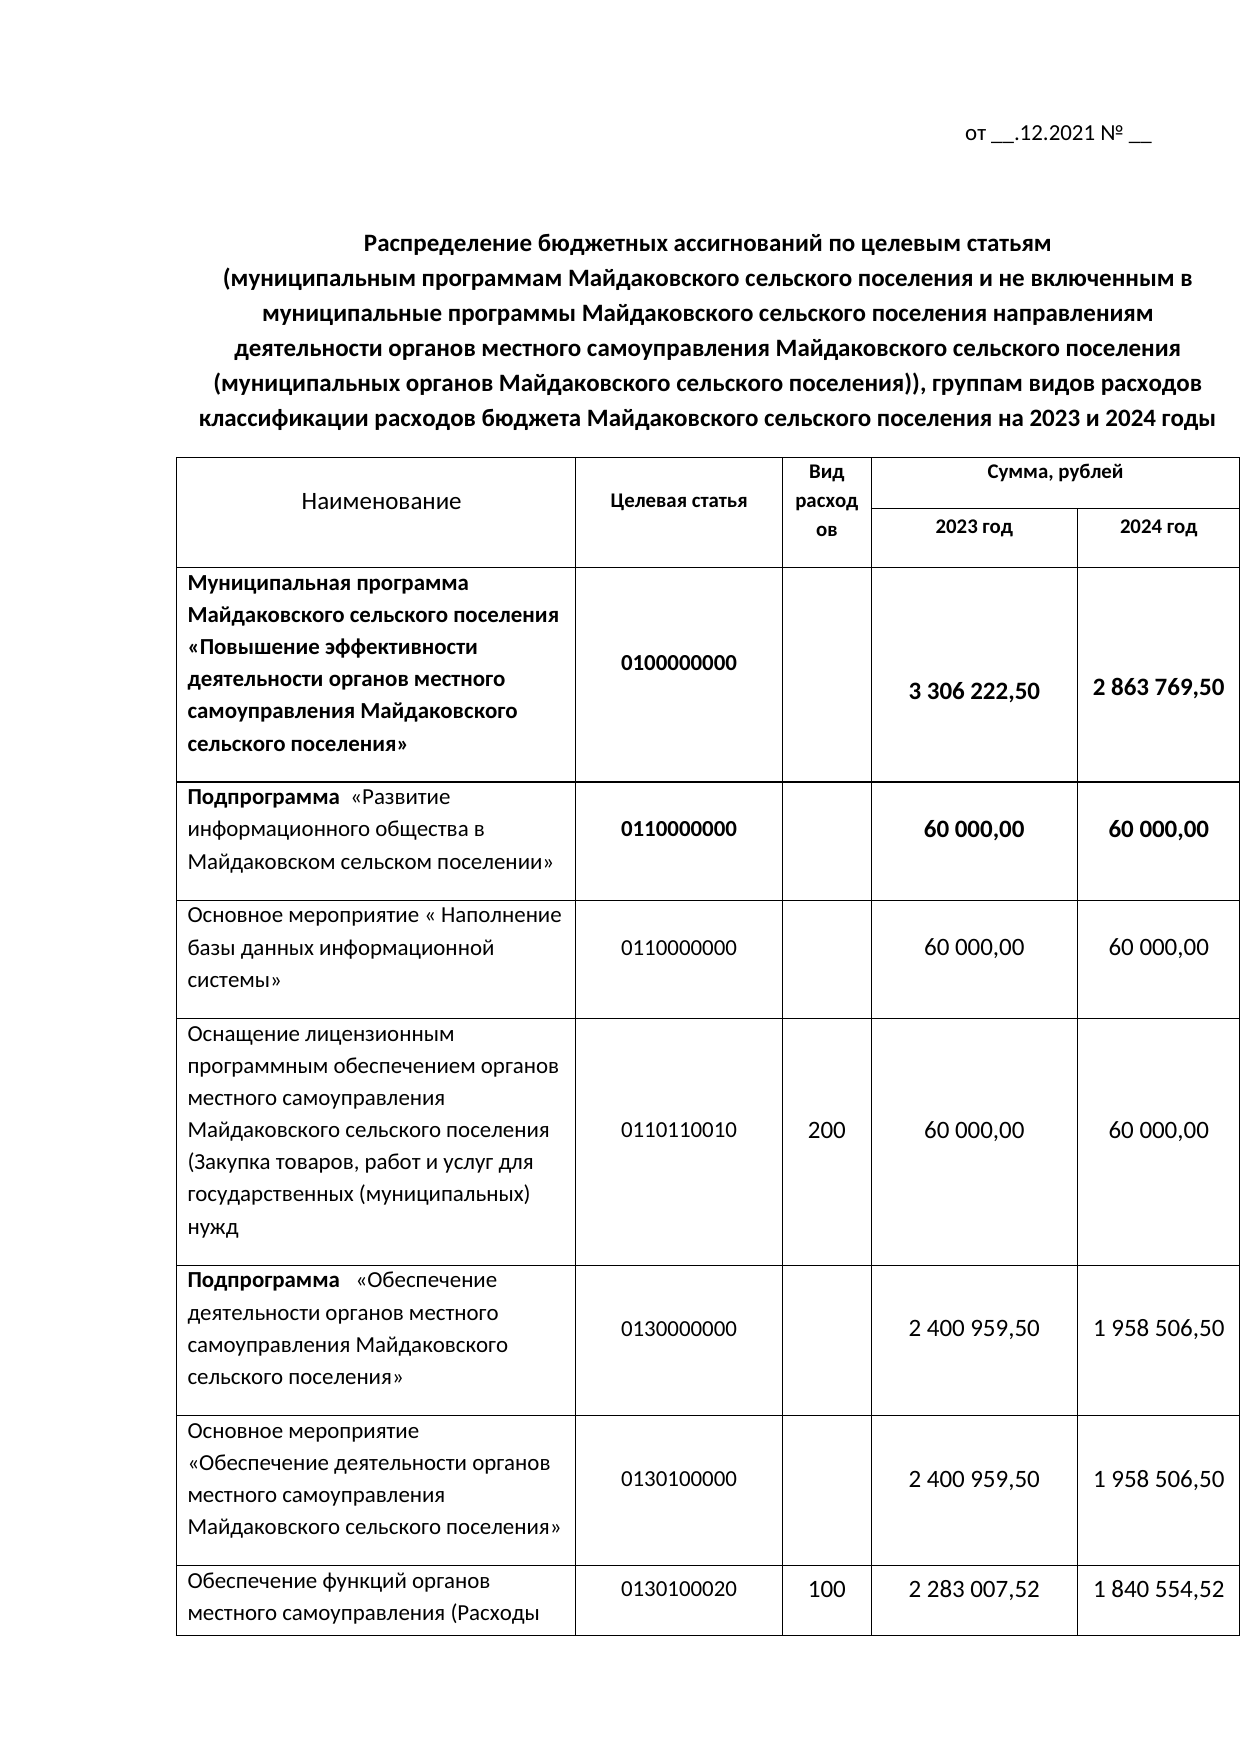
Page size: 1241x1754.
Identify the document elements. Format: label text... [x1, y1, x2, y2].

table_cell 100 [783, 1566, 871, 1635]
table_cell Целевая статья [576, 458, 782, 567]
table_cell 1 958 506,50 [1078, 1266, 1239, 1415]
table_cell 0110000000 [576, 901, 782, 1018]
table_cell [783, 901, 871, 1018]
table_cell 0110000000 [576, 783, 782, 899]
table_cell 60 000,00 [872, 783, 1077, 899]
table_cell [177, 1566, 575, 1635]
table_cell 2024 год [1078, 509, 1239, 567]
table_cell 60 000,00 [1078, 1019, 1239, 1264]
table_cell 0130100000 [576, 1416, 782, 1565]
table_cell [783, 1416, 871, 1565]
text от __.12.2021 № __ [177, 118, 1152, 146]
table_cell 60 000,00 [872, 901, 1077, 1018]
table_cell 2 400 959,50 [872, 1416, 1077, 1565]
table_cell [783, 783, 871, 899]
table_cell 2 400 959,50 [872, 1266, 1077, 1415]
table_cell [783, 568, 871, 781]
table_cell 0130000000 [576, 1266, 782, 1415]
table_cell 3 306 222,50 [872, 568, 1077, 781]
table_cell 1 958 506,50 [1078, 1416, 1239, 1565]
table_cell 200 [783, 1019, 871, 1264]
table_cell 0130100020 [576, 1566, 782, 1635]
table_cell Оснащение лицензионным программным обеспечением органов местного самоуправления Майдаковского сельского поселения (Закупка товаров, работ и услуг для государственных (муниципальных) нужд [177, 1019, 575, 1264]
table_cell 2023 год [872, 509, 1077, 567]
table_header Распределение бюджетных ассигнований по целевым статьям (муниципальным программам Майдаковского сельского поселения и не включенным в муниципальные программы Майдаковского сельского поселения направлениям деятельности органов местного самоуправления Майдаковского сельского поселения (муниципальных органов Майдаковского сельского поселения)), группам видов расходов классификации расходов бюджета Майдаковского сельского поселения на 2023 и 2024 годы [176, 227, 1240, 457]
table_cell 0100000000 [576, 568, 782, 781]
table_cell Наименование [177, 458, 575, 567]
table_cell Вид расходов [783, 458, 871, 567]
table_cell Подпрограмма «Обеспечение деятельности органов местного самоуправления Майдаковского сельского поселения» [177, 1266, 575, 1415]
table_cell 60 000,00 [1078, 901, 1239, 1018]
table_cell 0110110010 [576, 1019, 782, 1264]
table_cell Основное мероприятие «Обеспечение деятельности органов местного самоуправления Майдаковского сельского поселения» [177, 1416, 575, 1565]
table_cell Основное мероприятие « Наполнение базы данных информационной системы» [177, 901, 575, 1018]
table_cell 2 863 769,50 [1078, 568, 1239, 781]
table_cell 60 000,00 [1078, 783, 1239, 899]
table_cell Муниципальная программа Майдаковского сельского поселения «Повышение эффективности деятельности органов местного самоуправления Майдаковского сельского поселения» [177, 568, 575, 781]
table_cell 60 000,00 [872, 1019, 1077, 1264]
table_cell [783, 1266, 871, 1415]
table_cell Сумма, рублей [872, 458, 1239, 508]
table_cell 2 283 007,52 [872, 1566, 1077, 1635]
table_cell 1 840 554,52 [1078, 1566, 1239, 1635]
table_cell Подпрограмма «Развитие информационного общества в Майдаковском сельском поселении» [177, 783, 575, 899]
